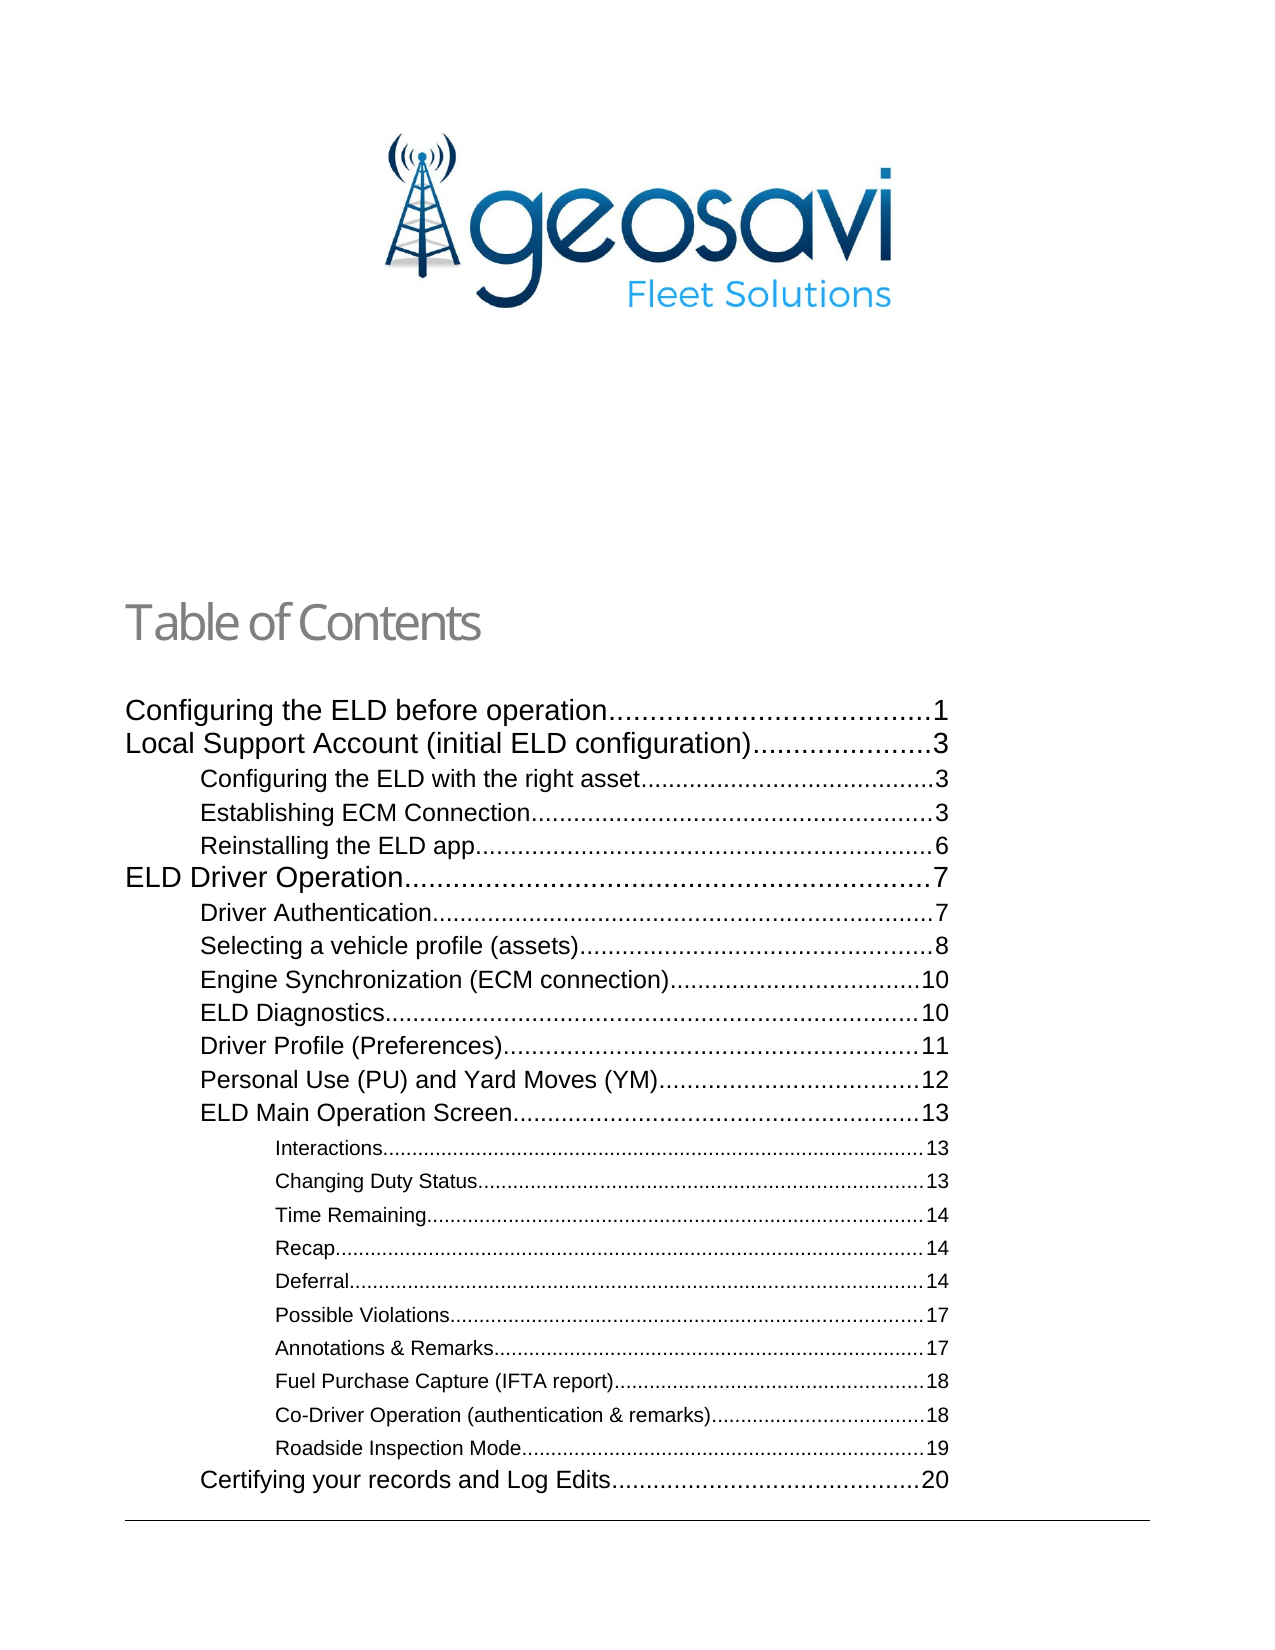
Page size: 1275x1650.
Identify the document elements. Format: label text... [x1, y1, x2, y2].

text Driver Profile (Preferences) 11 [200, 1027, 1150, 1060]
text Selecting a vehicle profile (assets) 8 [200, 927, 1150, 960]
text Fuel Purchase Capture (IFTA report) 18 [275, 1360, 1150, 1393]
text Table of Contents [125, 587, 1150, 655]
text Co-Driver Operation (authentication & remarks) 18 [275, 1393, 1150, 1427]
text Engine Synchronization (ECM connection) 10 [200, 960, 1150, 993]
text Configuring the ELD with the right asset 3 [200, 760, 1150, 793]
picture [372, 125, 903, 354]
text Personal Use (PU) and Yard Moves (YM) 12 [200, 1060, 1150, 1093]
text Driver Authentication 7 [200, 893, 1150, 927]
text ELD Diagnostics 10 [200, 993, 1150, 1027]
text Deferral 14 [275, 1260, 1150, 1293]
text Certifying your records and Log Edits 20 [200, 1460, 1150, 1493]
text Reinstalling the ELD app 6 [200, 826, 1150, 860]
text ELD Driver Operation 7 [125, 860, 1150, 893]
text Possible Violations 17 [275, 1293, 1150, 1327]
text Changing Duty Status 13 [275, 1160, 1150, 1193]
text Recap 14 [275, 1227, 1150, 1260]
text Establishing ECM Connection 3 [200, 793, 1150, 826]
text Annotations & Remarks 17 [275, 1327, 1150, 1360]
text Configuring the ELD before operation 1 [125, 693, 1150, 726]
text Interactions 13 [275, 1127, 1150, 1160]
text Local Support Account (initial ELD configuration) 3 [125, 726, 1150, 760]
text Roadside Inspection Mode 19 [275, 1427, 1150, 1460]
text Time Remaining 14 [275, 1193, 1150, 1227]
text ELD Main Operation Screen 13 [200, 1093, 1150, 1127]
